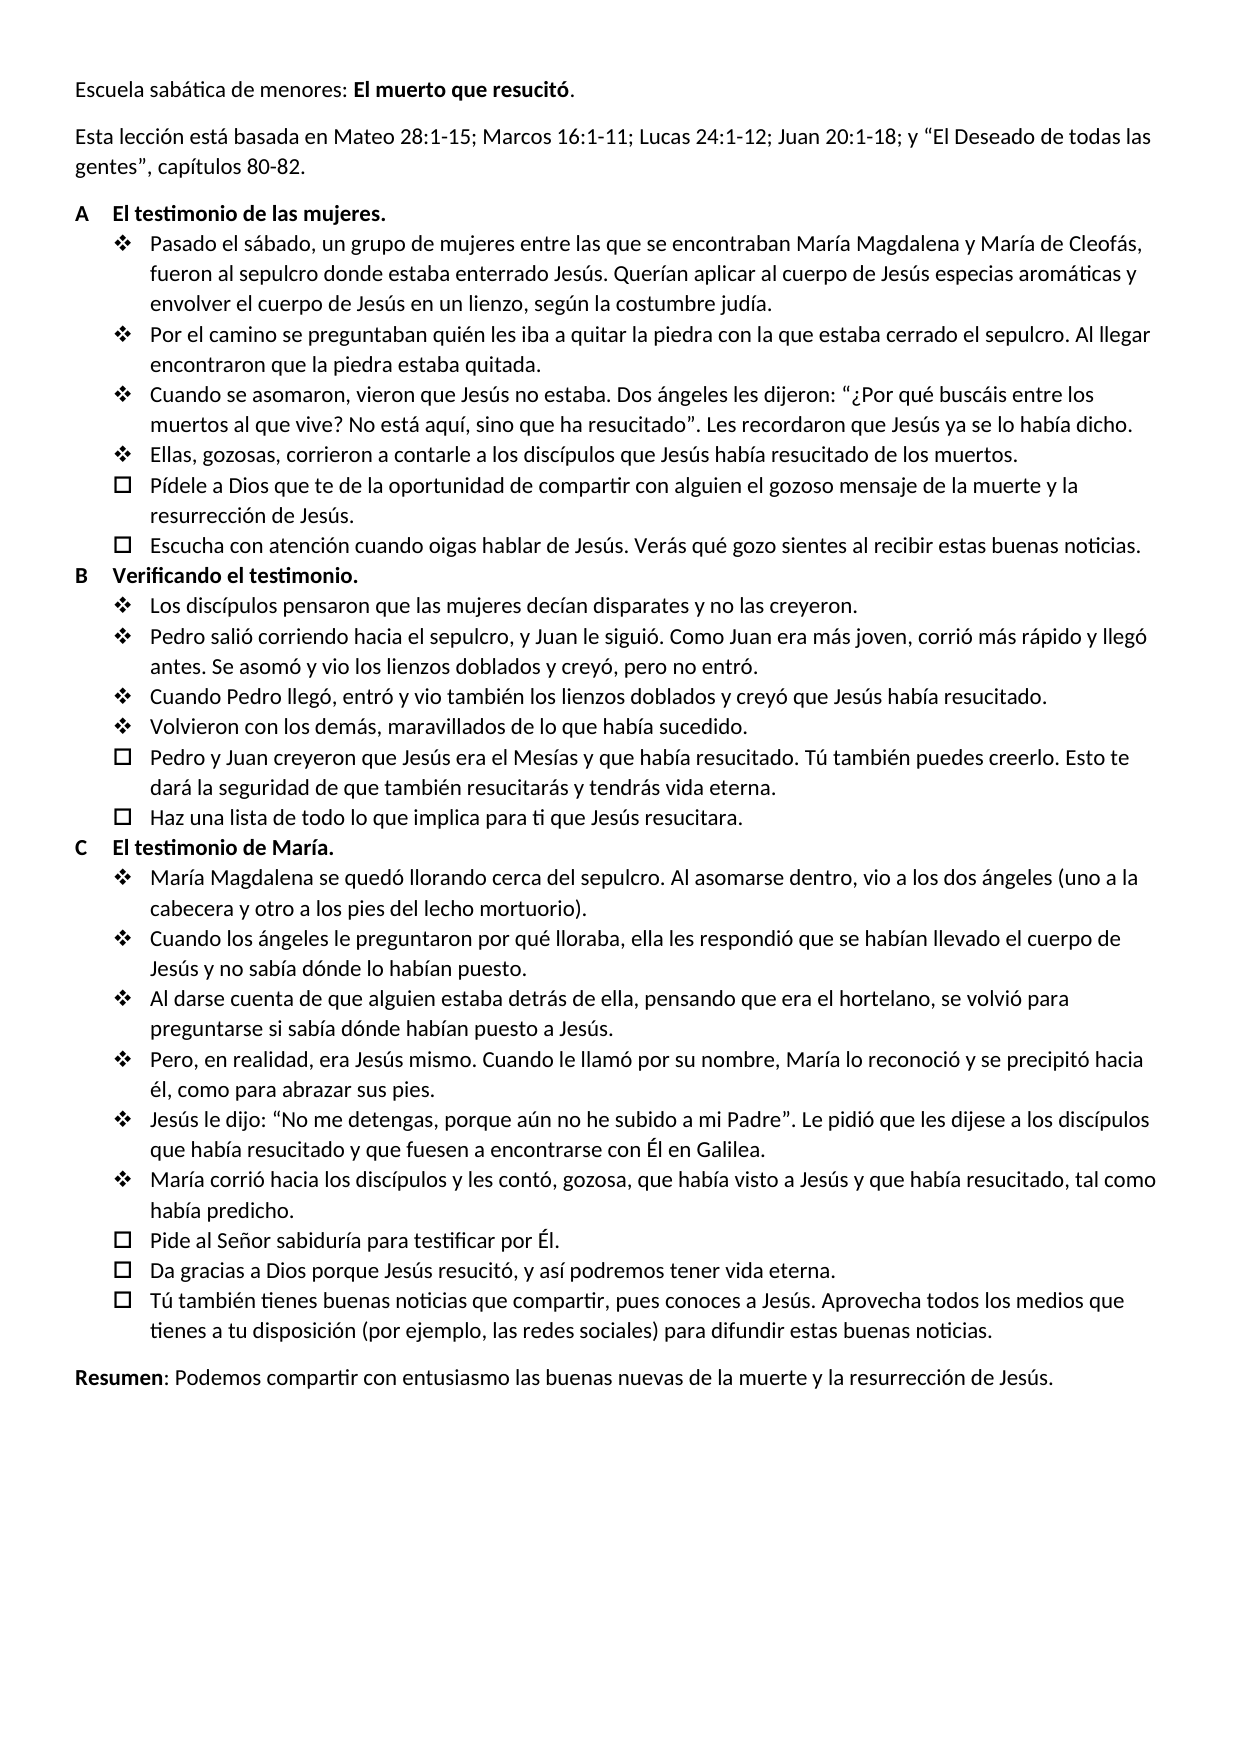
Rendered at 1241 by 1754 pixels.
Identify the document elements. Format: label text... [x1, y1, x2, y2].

list Pero, en realidad, era Jesús mismo. Cuando le llamó por su nombre, María lo reconoció y se precipitó hacia él, como para abrazar sus pies. [112, 1045, 1165, 1103]
list Pedro y Juan creyeron que Jesús era el Mesías y que había resucitado. Tú también puedes creerlo. Esto te dará la seguridad de que también resucitarás y tendrás vida eterna. [112, 743, 1165, 801]
list Pídele a Dios que te de la oportunidad de compartir con alguien el gozoso mensaje de la muerte y la resurrección de Jesús. [112, 471, 1165, 529]
text Esta lección está basada en Mateo 28:1-15; Marcos 16:1-11; Lucas 24:1-12; Juan 20:1-18; y “El Deseado de todas las gentes”, capítulos 80-82. [75, 122, 1165, 180]
list Jesús le dijo: “No me detengas, porque aún no he subido a mi Padre”. Le pidió que les dijese a los discípulos que había resucitado y que fuesen a encontrarse con Él en Galilea. [112, 1105, 1165, 1163]
list Los discípulos pensaron que las mujeres decían disparates y no las creyeron. [112, 592, 1165, 620]
list Cuando Pedro llegó, entró y vio también los lienzos doblados y creyó que Jesús había resucitado. [112, 682, 1165, 710]
list Tú también tienes buenas noticias que compartir, pues conoces a Jesús. Aprovecha todos los medios que tienes a tu disposición (por ejemplo, las redes sociales) para difundir estas buenas noticias. [112, 1286, 1165, 1345]
list Da gracias a Dios porque Jesús resucitó, y así podremos tener vida eterna. [112, 1256, 1165, 1284]
list Ellas, gozosas, corrieron a contarle a los discípulos que Jesús había resucitado de los muertos. [112, 441, 1165, 469]
list Verificando el testimonio. [75, 561, 1165, 589]
list Por el camino se preguntaban quién les iba a quitar la piedra con la que estaba cerrado el sepulcro. Al llegar encontraron que la piedra estaba quitada. [112, 320, 1165, 378]
list El testimonio de las mujeres. [75, 199, 1165, 227]
text Escuela sabática de menores: El muerto que resucitó. [75, 75, 1165, 103]
list Haz una lista de todo lo que implica para ti que Jesús resucitara. [112, 803, 1165, 831]
list María Magdalena se quedó llorando cerca del sepulcro. Al asomarse dentro, vio a los dos ángeles (uno a la cabecera y otro a los pies del lecho mortuorio). [112, 863, 1165, 922]
list El testimonio de María. [75, 833, 1165, 861]
text Resumen: Podemos compartir con entusiasmo las buenas nuevas de la muerte y la resurrección de Jesús. [75, 1363, 1165, 1392]
list Pedro salió corriendo hacia el sepulcro, y Juan le siguió. Como Juan era más joven, corrió más rápido y llegó antes. Se asomó y vio los lienzos doblados y creyó, pero no entró. [112, 622, 1165, 680]
list Cuando los ángeles le preguntaron por qué lloraba, ella les respondió que se habían llevado el cuerpo de Jesús y no sabía dónde lo habían puesto. [112, 924, 1165, 982]
list Pide al Señor sabiduría para testificar por Él. [112, 1226, 1165, 1254]
list Al darse cuenta de que alguien estaba detrás de ella, pensando que era el hortelano, se volvió para preguntarse si sabía dónde habían puesto a Jesús. [112, 984, 1165, 1043]
list María corrió hacia los discípulos y les contó, gozosa, que había visto a Jesús y que había resucitado, tal como había predicho. [112, 1166, 1165, 1224]
list Cuando se asomaron, vieron que Jesús no estaba. Dos ángeles les dijeron: “¿Por qué buscáis entre los muertos al que vive? No está aquí, sino que ha resucitado”. Les recordaron que Jesús ya se lo había dicho. [112, 380, 1165, 438]
list Volvieron con los demás, maravillados de lo que había sucedido. [112, 712, 1165, 741]
list Escucha con atención cuando oigas hablar de Jesús. Verás qué gozo sientes al recibir estas buenas noticias. [112, 531, 1165, 559]
list Pasado el sábado, un grupo de mujeres entre las que se encontraban María Magdalena y María de Cleofás, fueron al sepulcro donde estaba enterrado Jesús. Querían aplicar al cuerpo de Jesús especias aromáticas y envolver el cuerpo de Jesús en un lienzo, según la costumbre judía. [112, 229, 1165, 318]
